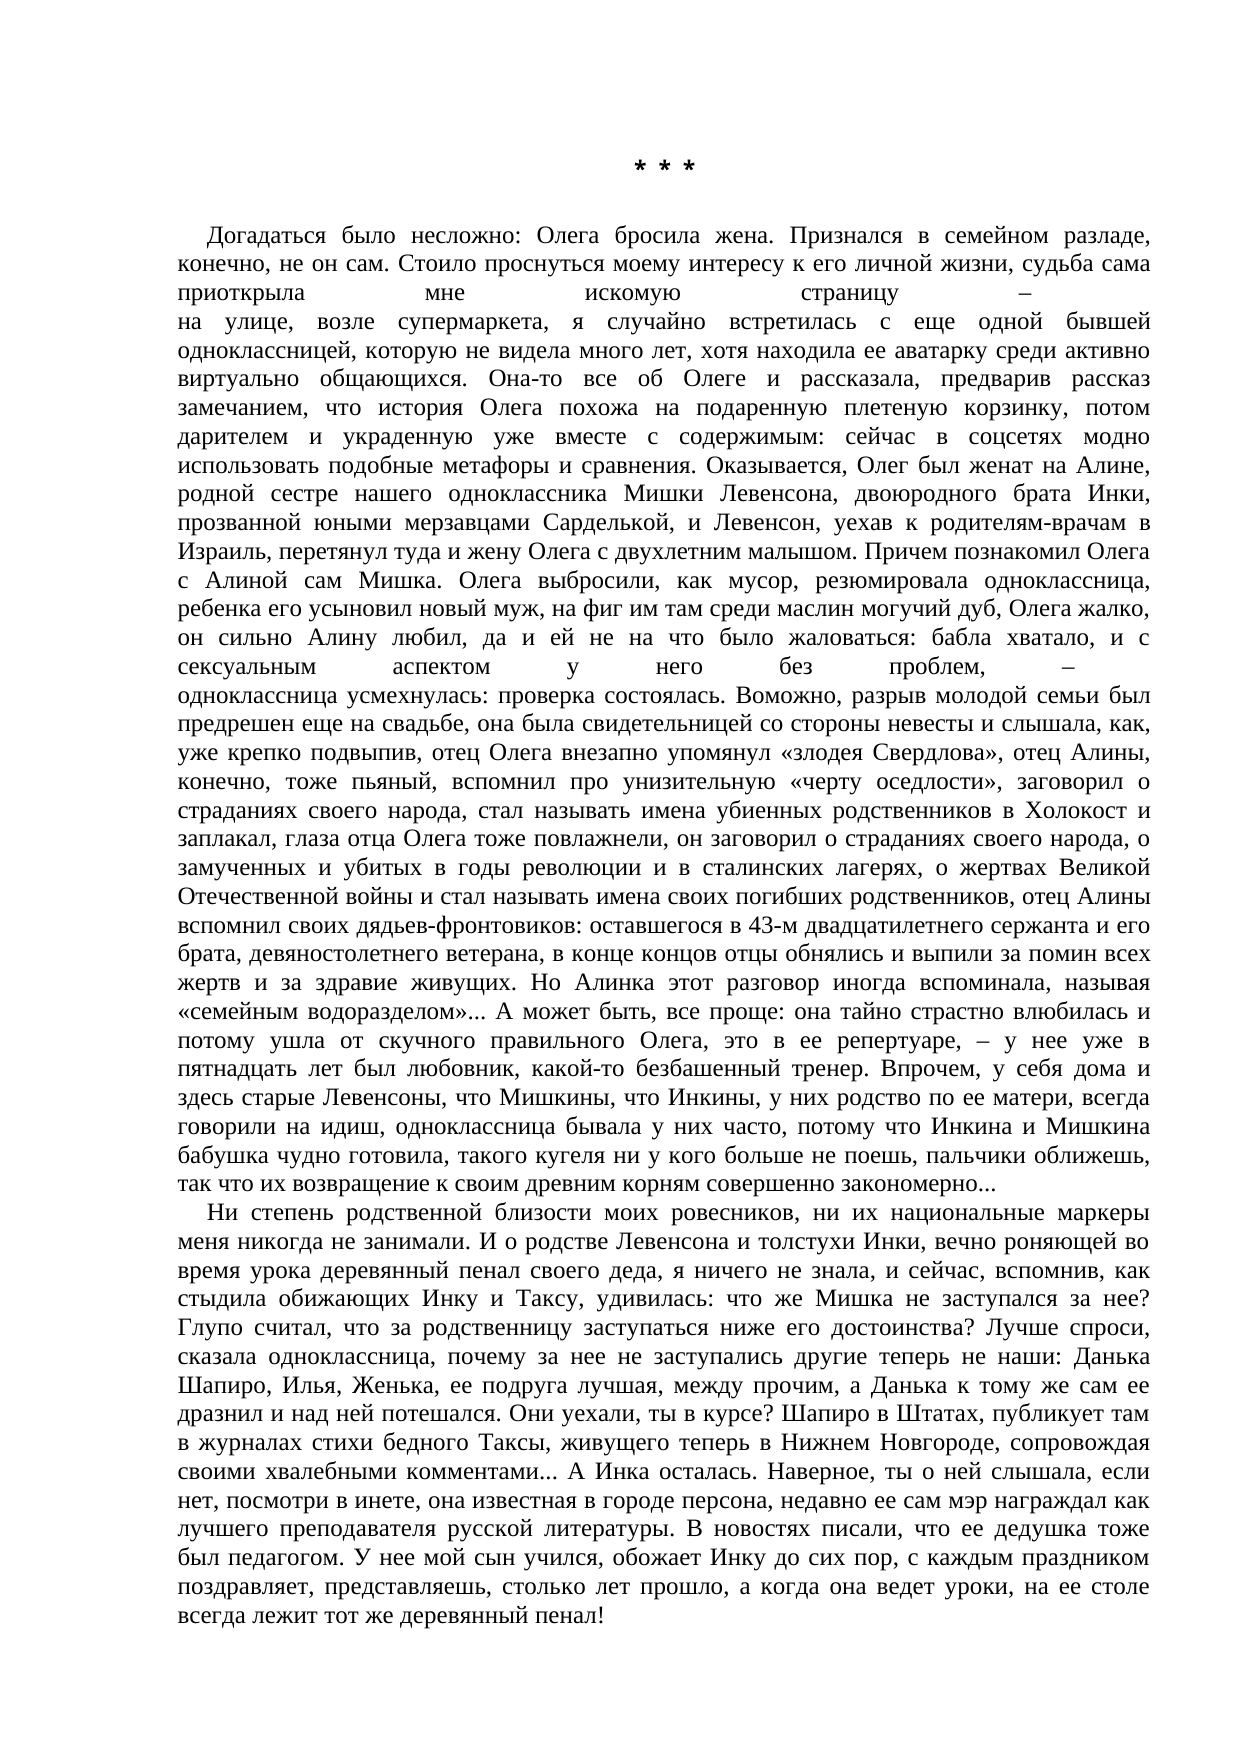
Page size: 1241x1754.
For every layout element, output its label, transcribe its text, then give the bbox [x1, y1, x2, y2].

text * * * [177, 147, 1152, 184]
text Ни степень родственной близости моих ровесников, ни их национальные маркеры меня никогда не занимали. И о родстве Левенсона и толстухи Инки, вечно роняющей во время урока деревянный пенал своего деда, я ничего не знала, и сейчас, вспомнив, как стыдила обижающих Инку и Таксу, удивилась: что же Мишка не заступался за нее? Глупо считал, что за родственницу заступаться ниже его достоинства? Лучше спроси, сказала одноклассница, почему за нее не заступались другие теперь не наши: Данька Шапиро, Илья, Женька, ее подруга лучшая, между прочим, а Данька к тому же сам ее дразнил и над ней потешался. Они уехали, ты в курсе? Шапиро в Штатах, публикует там в журналах стихи бедного Таксы, живущего теперь в Нижнем Новгороде, сопровождая своими хвалебными комментами... А Инка осталась. Наверное, ты о ней слышала, если нет, посмотри в инете, она известная в городе персона, недавно ее сам мэр награждал как лучшего преподавателя русской литературы. В новостях писали, что ее дедушка тоже был педагогом. У нее мой сын учился, обожает Инку до сих пор, с каждым праздником поздравляет, представляешь, столько лет прошло, а когда она ведет уроки, на ее столе всегда лежит тот же деревянный пенал! [177, 1197, 1152, 1628]
text Догадаться было несложно: Олега бросила жена. Признался в семейном разладе, конечно, не он сам. Стоило проснуться моему интересу к его личной жизни, судьба сама приоткрыла мне искомую страницу – на улице, возле супермаркета, я случайно встретилась с еще одной бывшей одноклассницей, которую не видела много лет, хотя находила ее аватарку среди активно виртуально общающихся. Она-то все об Олеге и рассказала, предварив рассказ замечанием, что история Олега похожа на подаренную плетеную корзинку, потом дарителем и украденную уже вместе с содержимым: сейчас в соцсетях модно использовать подобные метафоры и сравнения. Оказывается, Олег был женат на Алине, родной сестре нашего одноклассника Мишки Левенсона, двоюродного брата Инки, прозванной юными мерзавцами Сарделькой, и Левенсон, уехав к родителям-врачам в Израиль, перетянул туда и жену Олега с двухлетним малышом. Причем познакомил Олега с Алиной сам Мишка. Олега выбросили, как мусор, резюмировала одноклассница, ребенка его усыновил новый муж, на фиг им там среди маслин могучий дуб, Олега жалко, он сильно Алину любил, да и ей не на что было жаловаться: бабла хватало, и с сексуальным аспектом у него без проблем, – одноклассница усмехнулась: проверка состоялась. Воможно, разрыв молодой семьи был предрешен еще на свадьбе, она была свидетельницей со стороны невесты и слышала, как, уже крепко подвыпив, отец Олега внезапно упомянул «злодея Свердлова», отец Алины, конечно, тоже пьяный, вспомнил про унизительную «черту оседлости», заговорил о страданиях своего народа, стал называть имена убиенных родственников в Холокост и заплакал, глаза отца Олега тоже повлажнели, он заговорил о страданиях своего народа, о замученных и убитых в годы революции и в сталинских лагерях, о жертвах Великой Отечественной войны и стал называть имена своих погибших родственников, отец Алины вспомнил своих дядьев-фронтовиков: оставшегося в 43-м двадцатилетнего сержанта и его брата, девяностолетнего ветерана, в конце концов отцы обнялись и выпили за помин всех жертв и за здравие живущих. Но Алинка этот разговор иногда вспоминала, называя «семейным водоразделом»... А может быть, все проще: она тайно страстно влюбилась и потому ушла от скучного правильного Олега, это в ее репертуаре, – у нее уже в пятнадцать лет был любовник, какой-то безбашенный тренер. Впрочем, у себя дома и здесь старые Левенсоны, что Мишкины, что Инкины, у них родство по ее матери, всегда говорили на идиш, одноклассница бывала у них часто, потому что Инкина и Мишкина бабушка чудно готовила, такого кугеля ни у кого больше не поешь, пальчики оближешь, так что их возвращение к своим древним корням совершенно закономерно... [177, 220, 1152, 1197]
